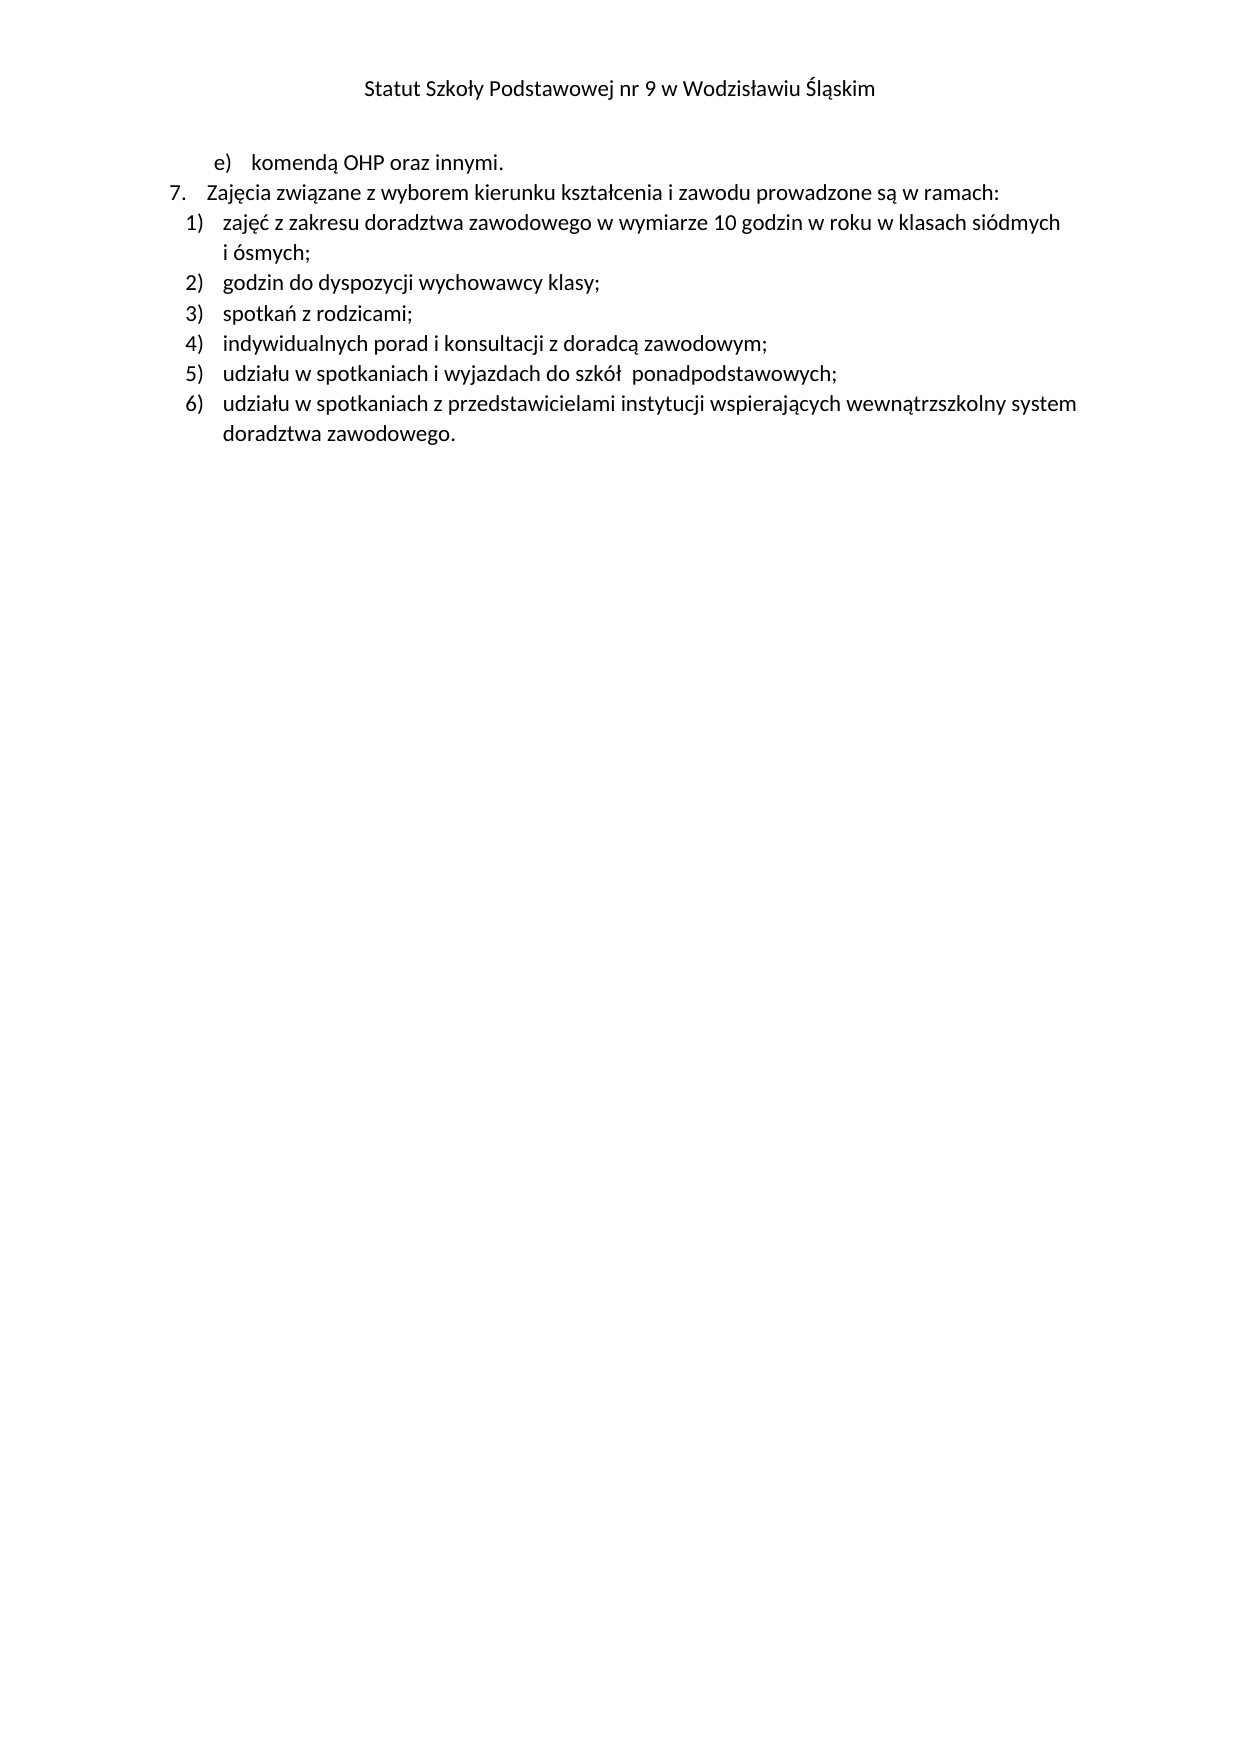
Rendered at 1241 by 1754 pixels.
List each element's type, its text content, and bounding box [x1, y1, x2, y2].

list komendą OHP oraz innymi. [213, 148, 1093, 176]
list Zajęcia związane z wyborem kierunku kształcenia i zawodu prowadzone są w ramach: [169, 178, 1093, 206]
list udziału w spotkaniach i wyjazdach do szkół ponadpodstawowych; [185, 359, 1093, 387]
list zajęć z zakresu doradztwa zawodowego w wymiarze 10 godzin w roku w klasach siódmych i ósmych; [185, 208, 1093, 266]
list udziału w spotkaniach z przedstawicielami instytucji wspierających wewnątrzszkolny system doradztwa zawodowego. [185, 389, 1093, 447]
list indywidualnych porad i konsultacji z doradcą zawodowym; [185, 329, 1093, 357]
list spotkań z rodzicami; [185, 299, 1093, 327]
list godzin do dyspozycji wychowawcy klasy; [185, 268, 1093, 296]
